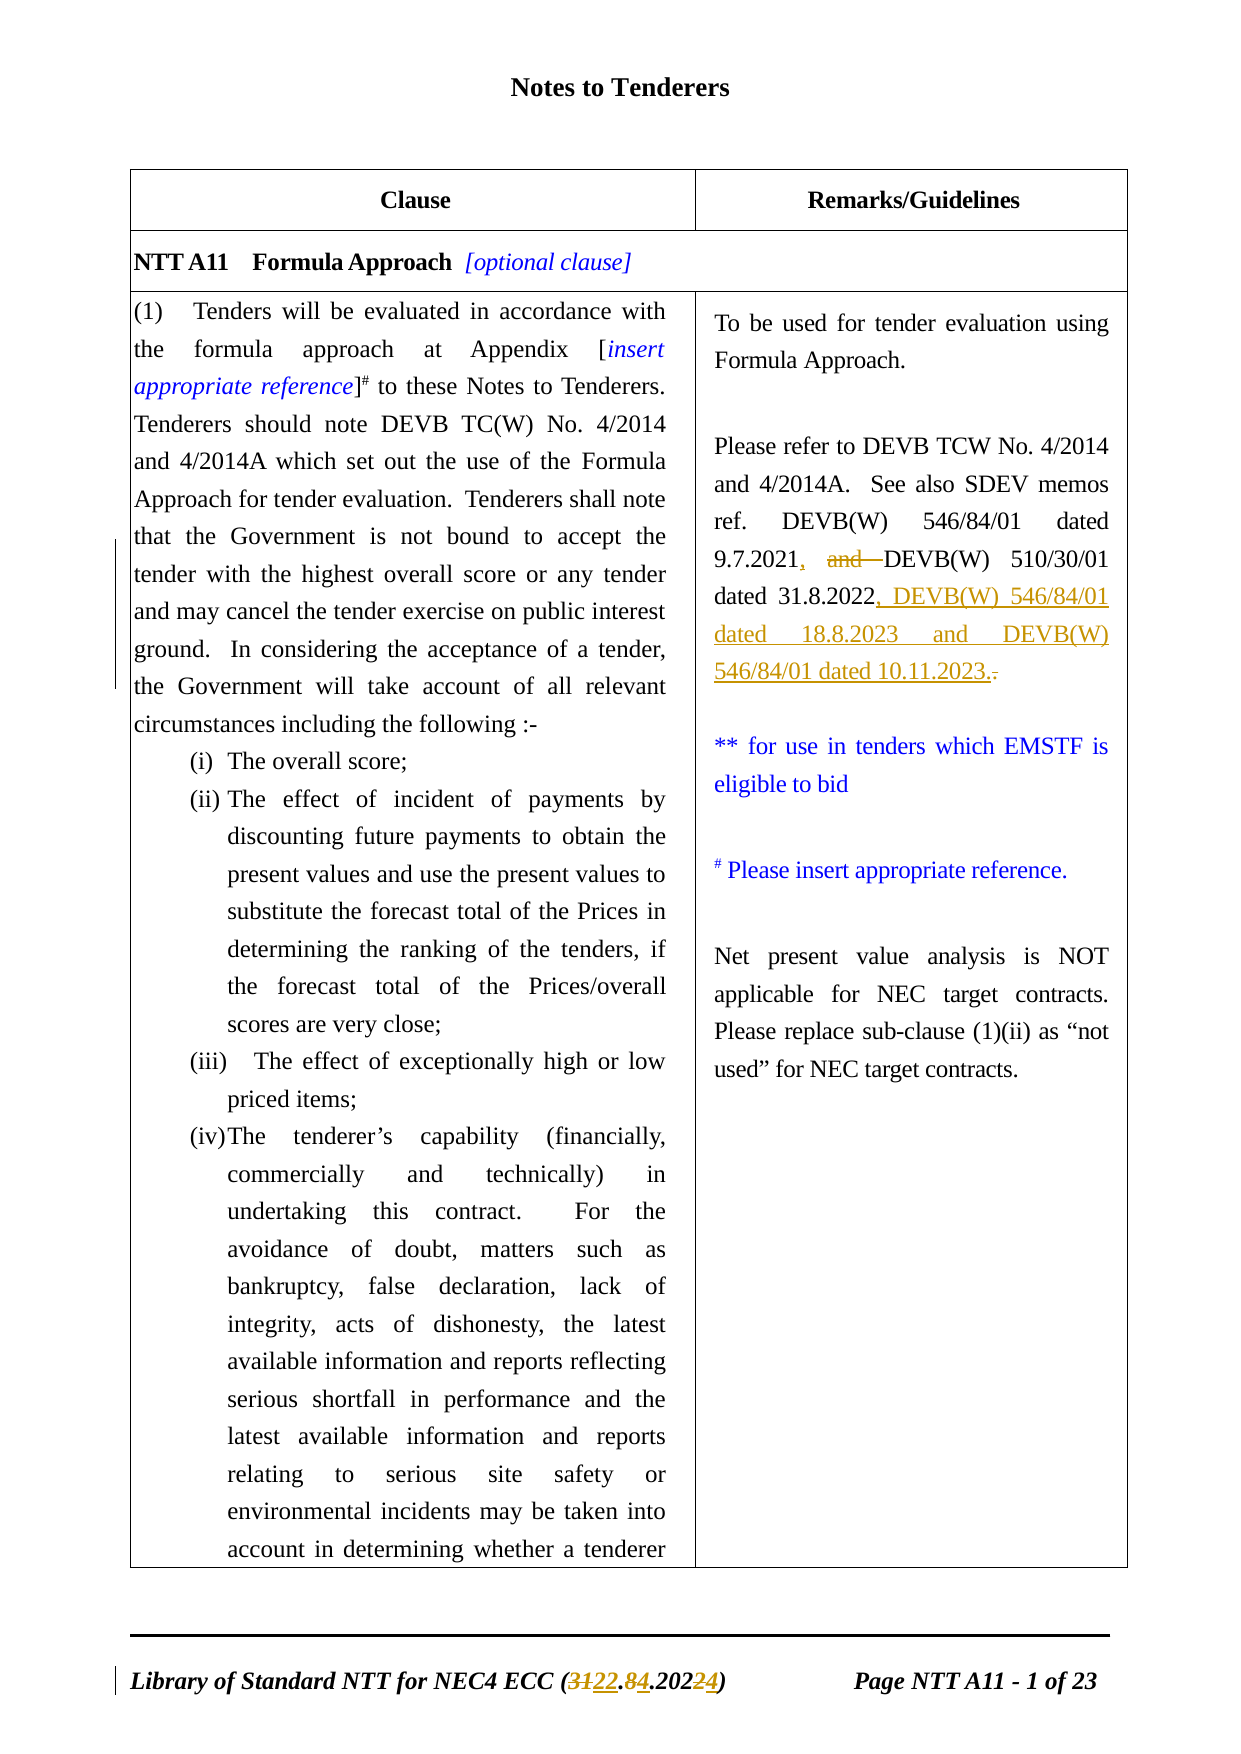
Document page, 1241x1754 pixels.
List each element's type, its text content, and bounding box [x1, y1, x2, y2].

table_header Clause [131, 170, 695, 230]
table_header Remarks/Guidelines [696, 170, 1127, 230]
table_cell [131, 292, 695, 1567]
table_cell NTT A11 Formula Approach [optional clause] [131, 231, 1127, 291]
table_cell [696, 292, 1127, 1567]
